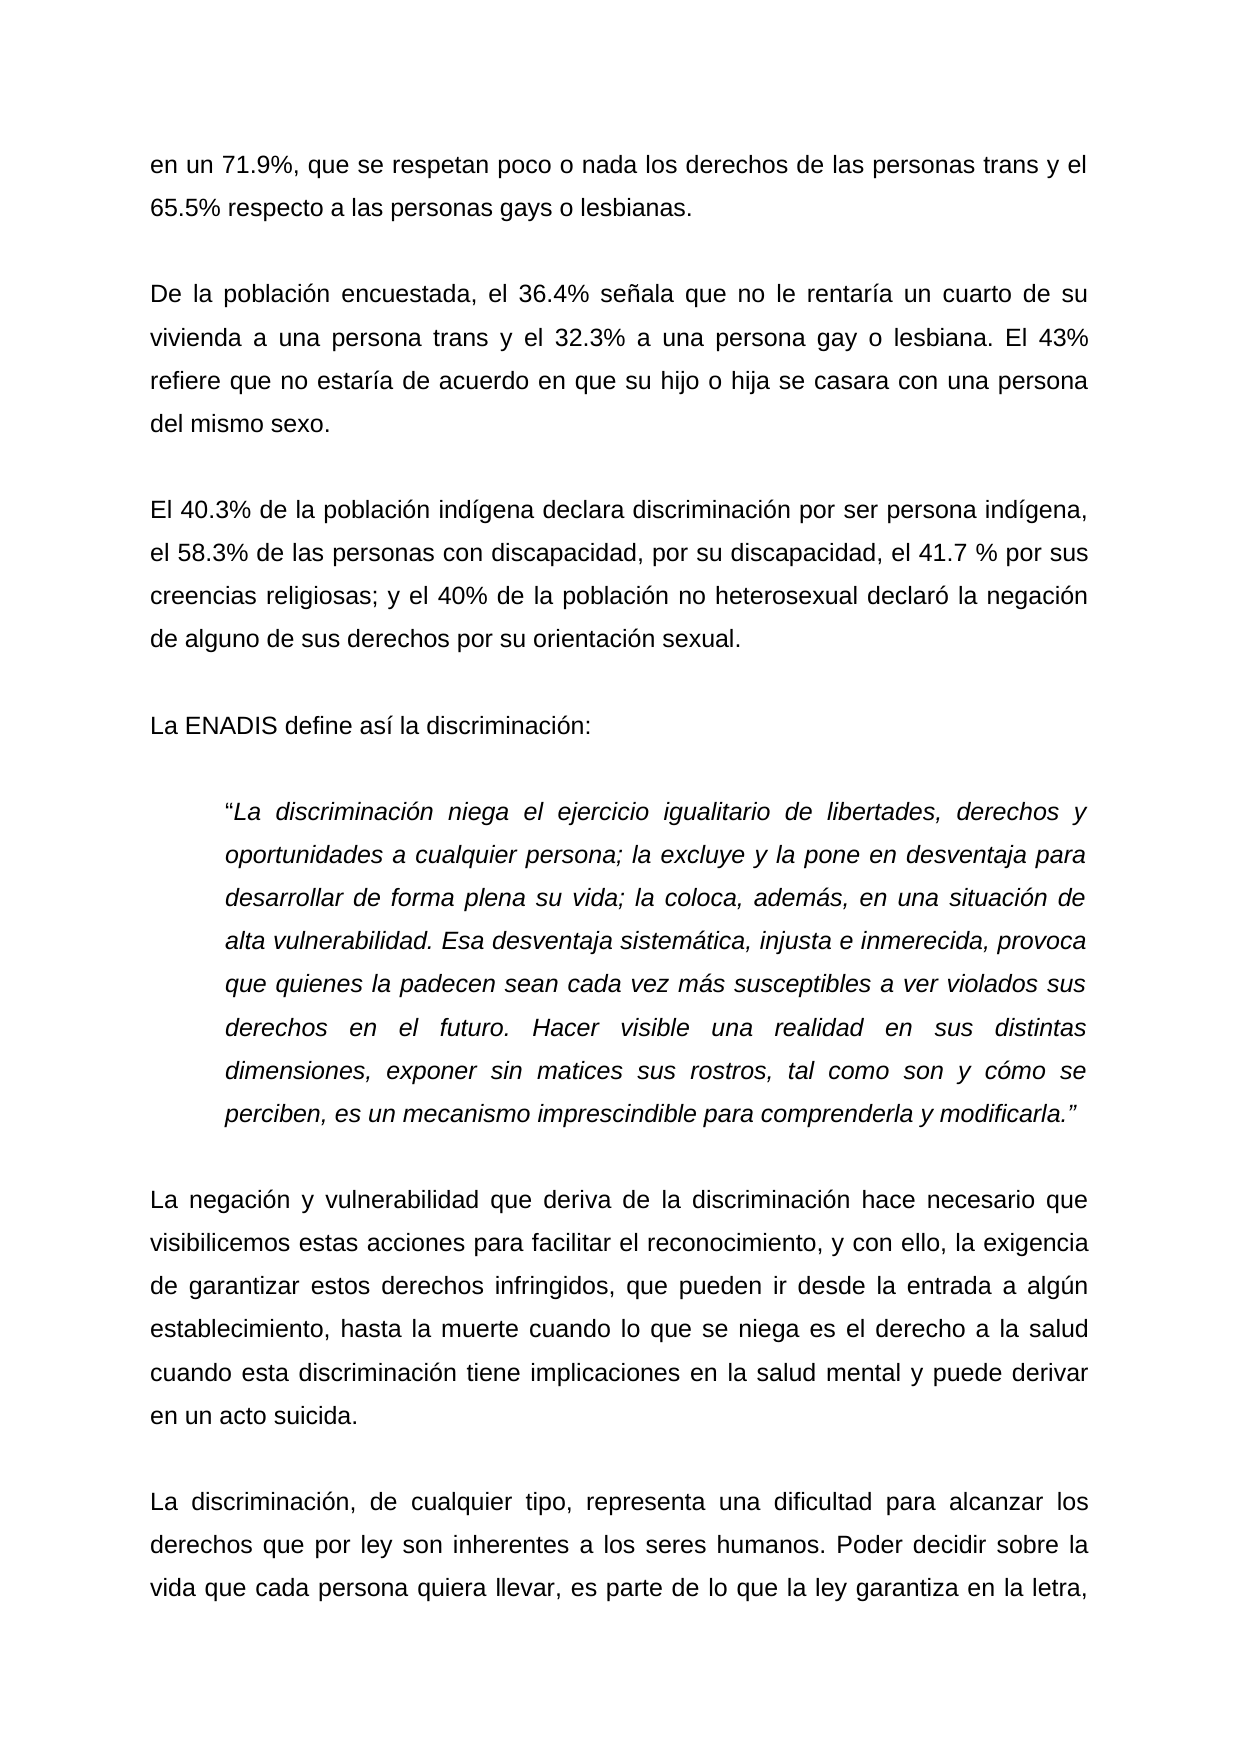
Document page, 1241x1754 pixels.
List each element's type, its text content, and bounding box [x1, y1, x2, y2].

text “La discriminación niega el ejercicio igualitario de libertades, derechos y oportunidades a cualquier persona; la excluye y la pone en desventaja para desarrollar de forma plena su vida; la coloca, además, en una situación de alta vulnerabilidad. Esa desventaja sistemática, injusta e inmerecida, provoca que quienes la padecen sean cada vez más susceptibles a ver violados sus derechos en el futuro. Hacer visible una realidad en sus distintas dimensiones, exponer sin matices sus rostros, tal como son y cómo se perciben, es un mecanismo imprescindible para comprenderla y modificarla.” [225, 797, 1090, 1127]
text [150, 150, 1090, 222]
text De la población encuestada, el 36.4% señala que no le rentaría un cuarto de su vivienda a una persona trans y el 32.3% a una persona gay o lesbiana. El 43% refiere que no estaría de acuerdo en que su hijo o hija se casara con una persona del mismo sexo. [150, 279, 1090, 437]
text La negación y vulnerabilidad que deriva de la discriminación hace necesario que visibilicemos estas acciones para facilitar el reconocimiento, y con ello, la exigencia de garantizar estos derechos infringidos, que pueden ir desde la entrada a algún establecimiento, hasta la muerte cuando lo que se niega es el derecho a la salud cuando esta discriminación tiene implicaciones en la salud mental y puede derivar en un acto suicida. [150, 1185, 1090, 1429]
text El 40.3% de la población indígena declara discriminación por ser persona indígena, el 58.3% de las personas con discapacidad, por su discapacidad, el 41.7 % por sus creencias religiosas; y el 40% de la población no heterosexual declaró la negación de alguno de sus derechos por su orientación sexual. [150, 495, 1090, 653]
text La ENADIS define así la discriminación: [150, 711, 1090, 739]
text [150, 1487, 1090, 1602]
